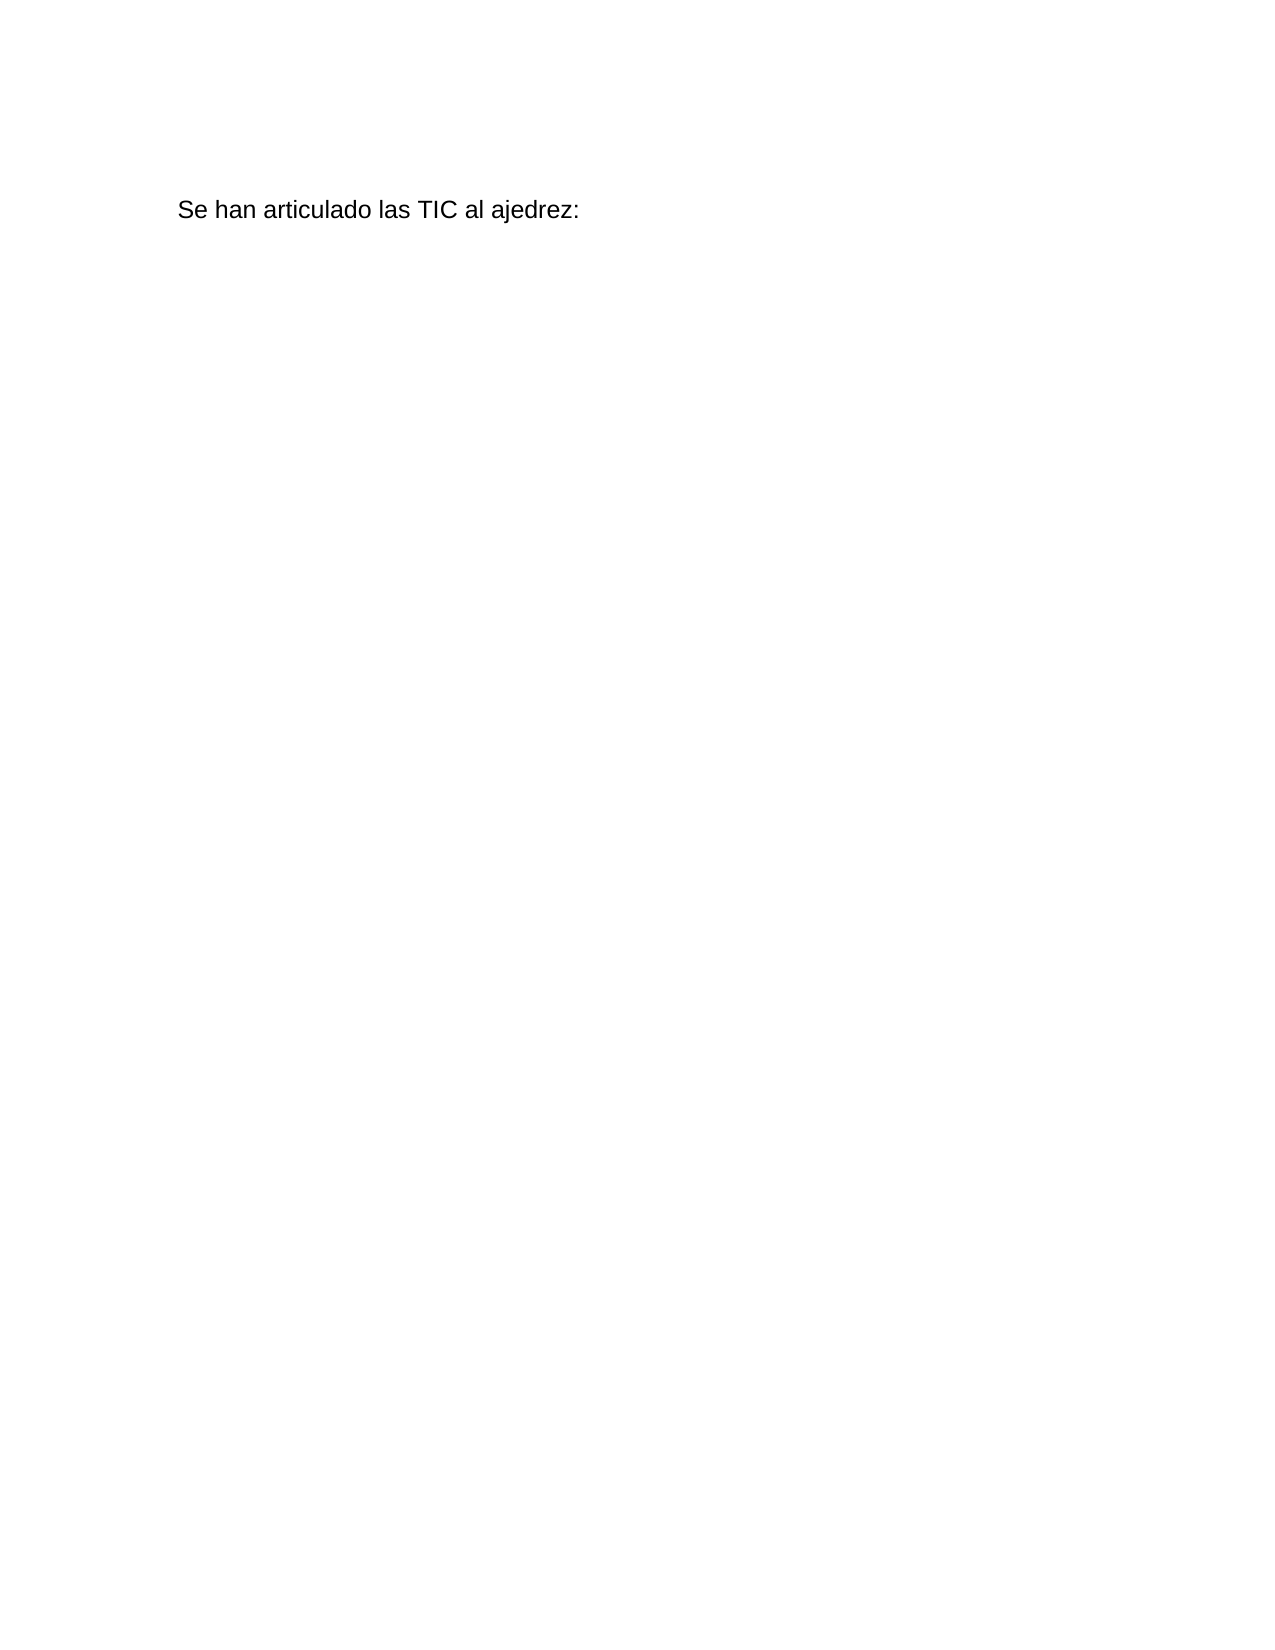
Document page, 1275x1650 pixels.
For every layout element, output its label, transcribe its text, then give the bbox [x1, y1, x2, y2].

text Se han articulado las TIC al ajedrez: [177, 195, 1098, 224]
